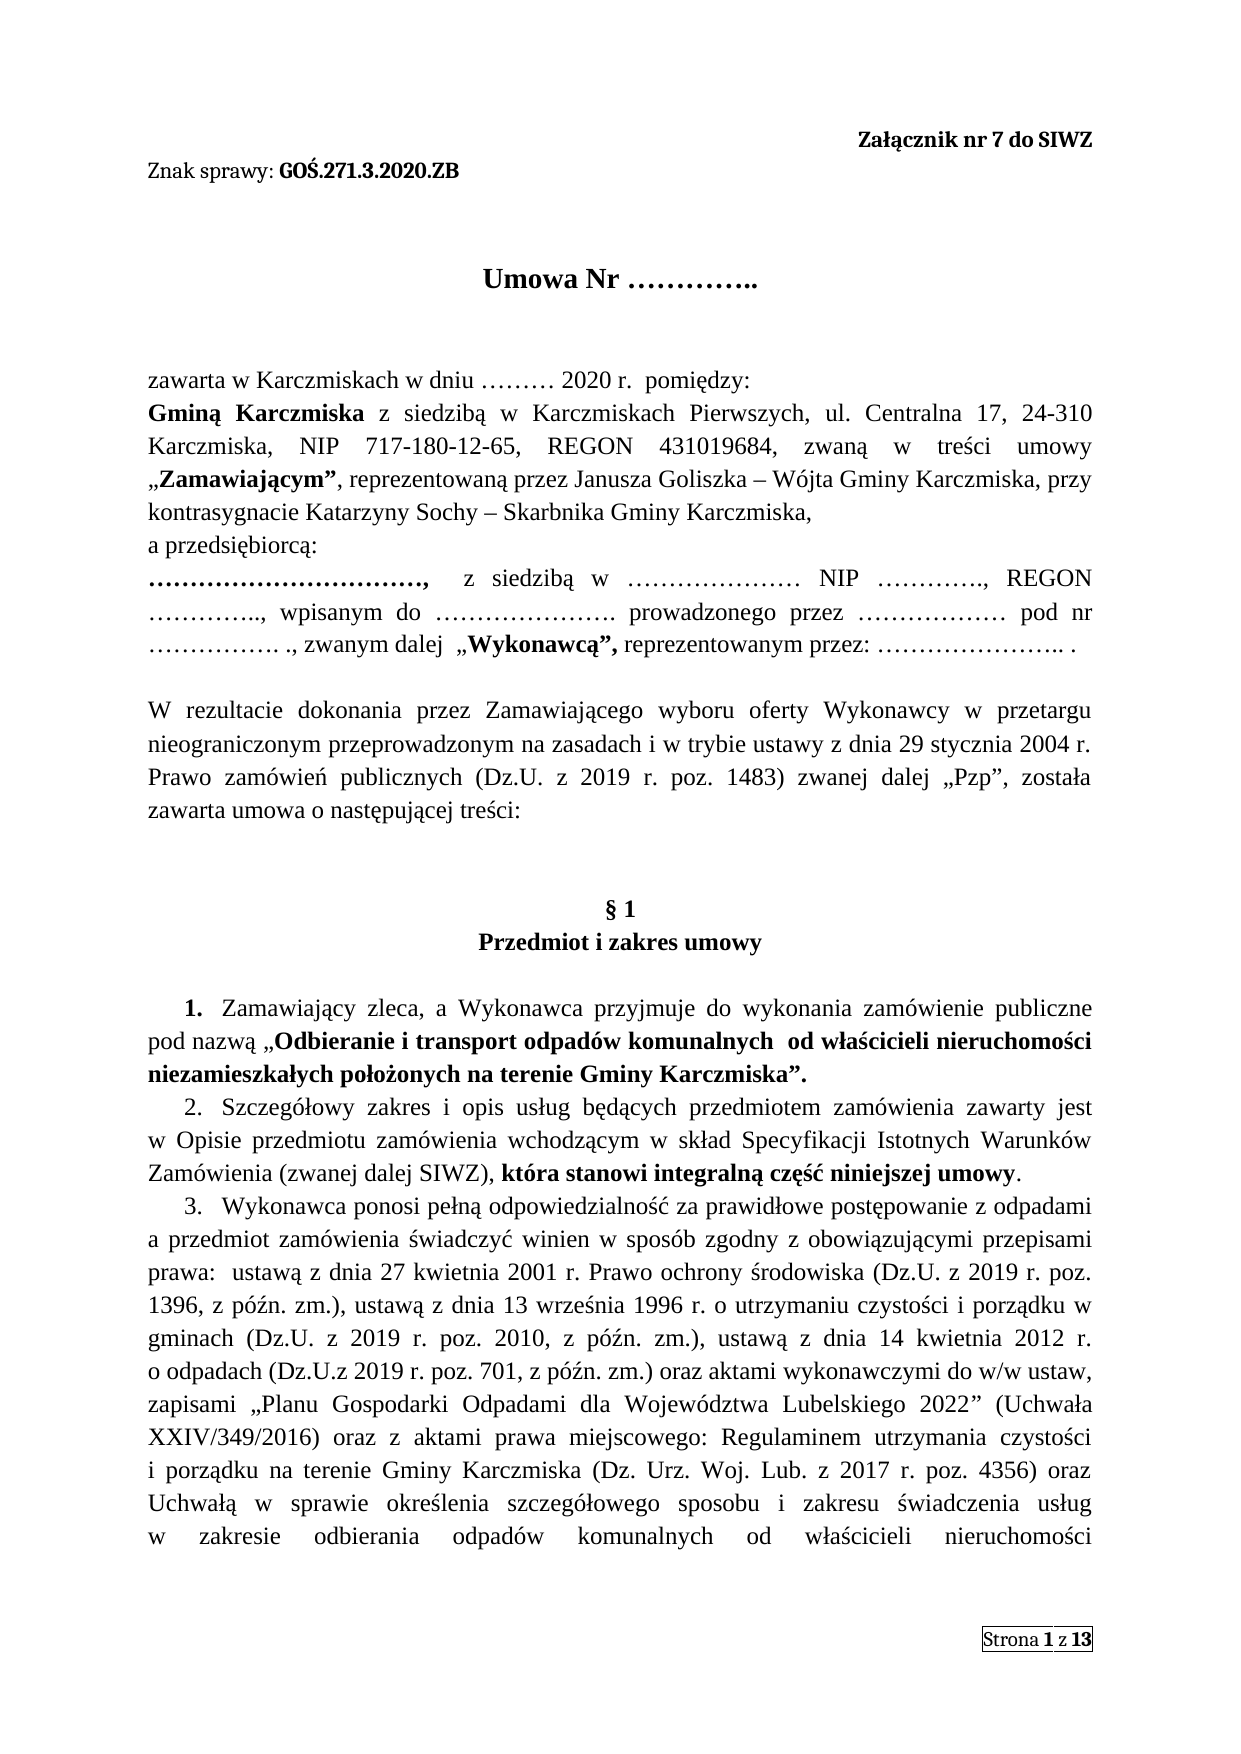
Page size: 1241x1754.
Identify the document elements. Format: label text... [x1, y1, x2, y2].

text zawarta w Karczmiskach w dniu ……… 2020 r. pomiędzy: [148, 365, 1093, 394]
text W rezultacie dokonania przez Zamawiającego wyboru oferty Wykonawcy w przetargu nieograniczonym przeprowadzonym na zasadach i w trybie ustawy z dnia 29 stycznia 2004 r. Prawo zamówień publicznych (Dz.U. z 2019 r. poz. 1483) zwanej dalej „Pzp”, została zawarta umowa o następującej treści: [148, 696, 1093, 823]
text Załącznik nr 7 do SIWZ [148, 127, 1093, 153]
list Zamawiający zleca, a Wykonawca przyjmuje do wykonania zamówienie publiczne pod nazwą „Odbieranie i transport odpadów komunalnych od właścicieli nieruchomości niezamieszkałych położonych na terenie Gminy Karczmiska”. [148, 993, 1093, 1088]
text § 1 [148, 894, 1093, 922]
text Znak sprawy: GOŚ.271.3.2020.ZB [148, 157, 1093, 184]
text a przedsiębiorcą: [148, 531, 1093, 559]
text Przedmiot i zakres umowy [148, 927, 1093, 956]
text Umowa Nr ………….. [148, 261, 1093, 294]
text ……………………………, z siedzibą w ………………… NIP …………., REGON ………….., wpisanym do …………………. prowadzonego przez ……………… pod nr ……………. ., zwanym dalej „Wykonawcą”, reprezentowanym przez: ………………….. . [148, 563, 1093, 658]
list Szczegółowy zakres i opis usług będących przedmiotem zamówienia zawarty jest w Opisie przedmiotu zamówienia wchodzącym w skład Specyfikacji Istotnych Warunków Zamówienia (zwanej dalej SIWZ), która stanowi integralną część niniejszej umowy. [148, 1092, 1093, 1187]
text Gminą Karczmiska z siedzibą w Karczmiskach Pierwszych, ul. Centralna 17, 24-310 Karczmiska, NIP 717-180-12-65, REGON 431019684, zwaną w treści umowy „Zamawiającym”, reprezentowaną przez Janusza Goliszka – Wójta Gminy Karczmiska, przy kontrasygnacie Katarzyny Sochy – Skarbnika Gminy Karczmiska, [148, 398, 1093, 526]
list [148, 1191, 1093, 1550]
